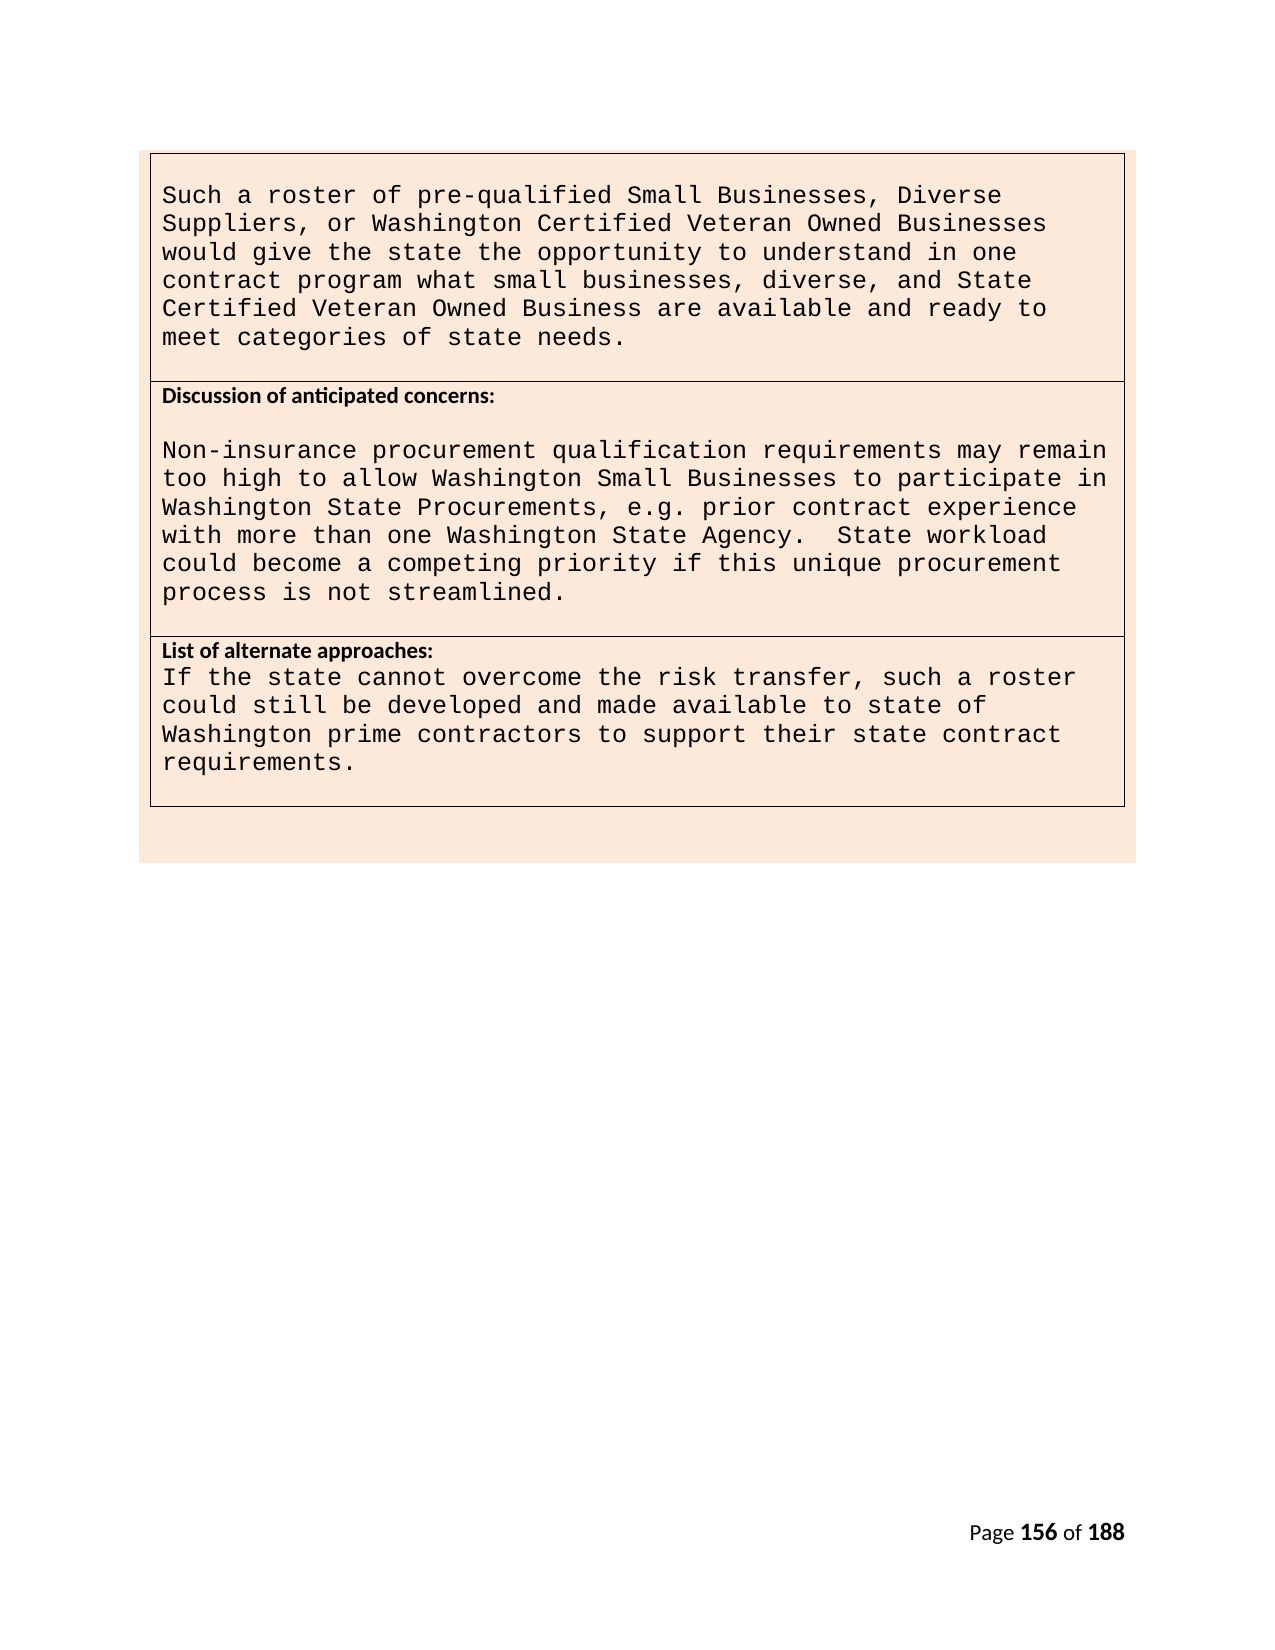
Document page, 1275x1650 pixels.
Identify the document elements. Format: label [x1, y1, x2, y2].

table_cell [139, 150, 1136, 863]
